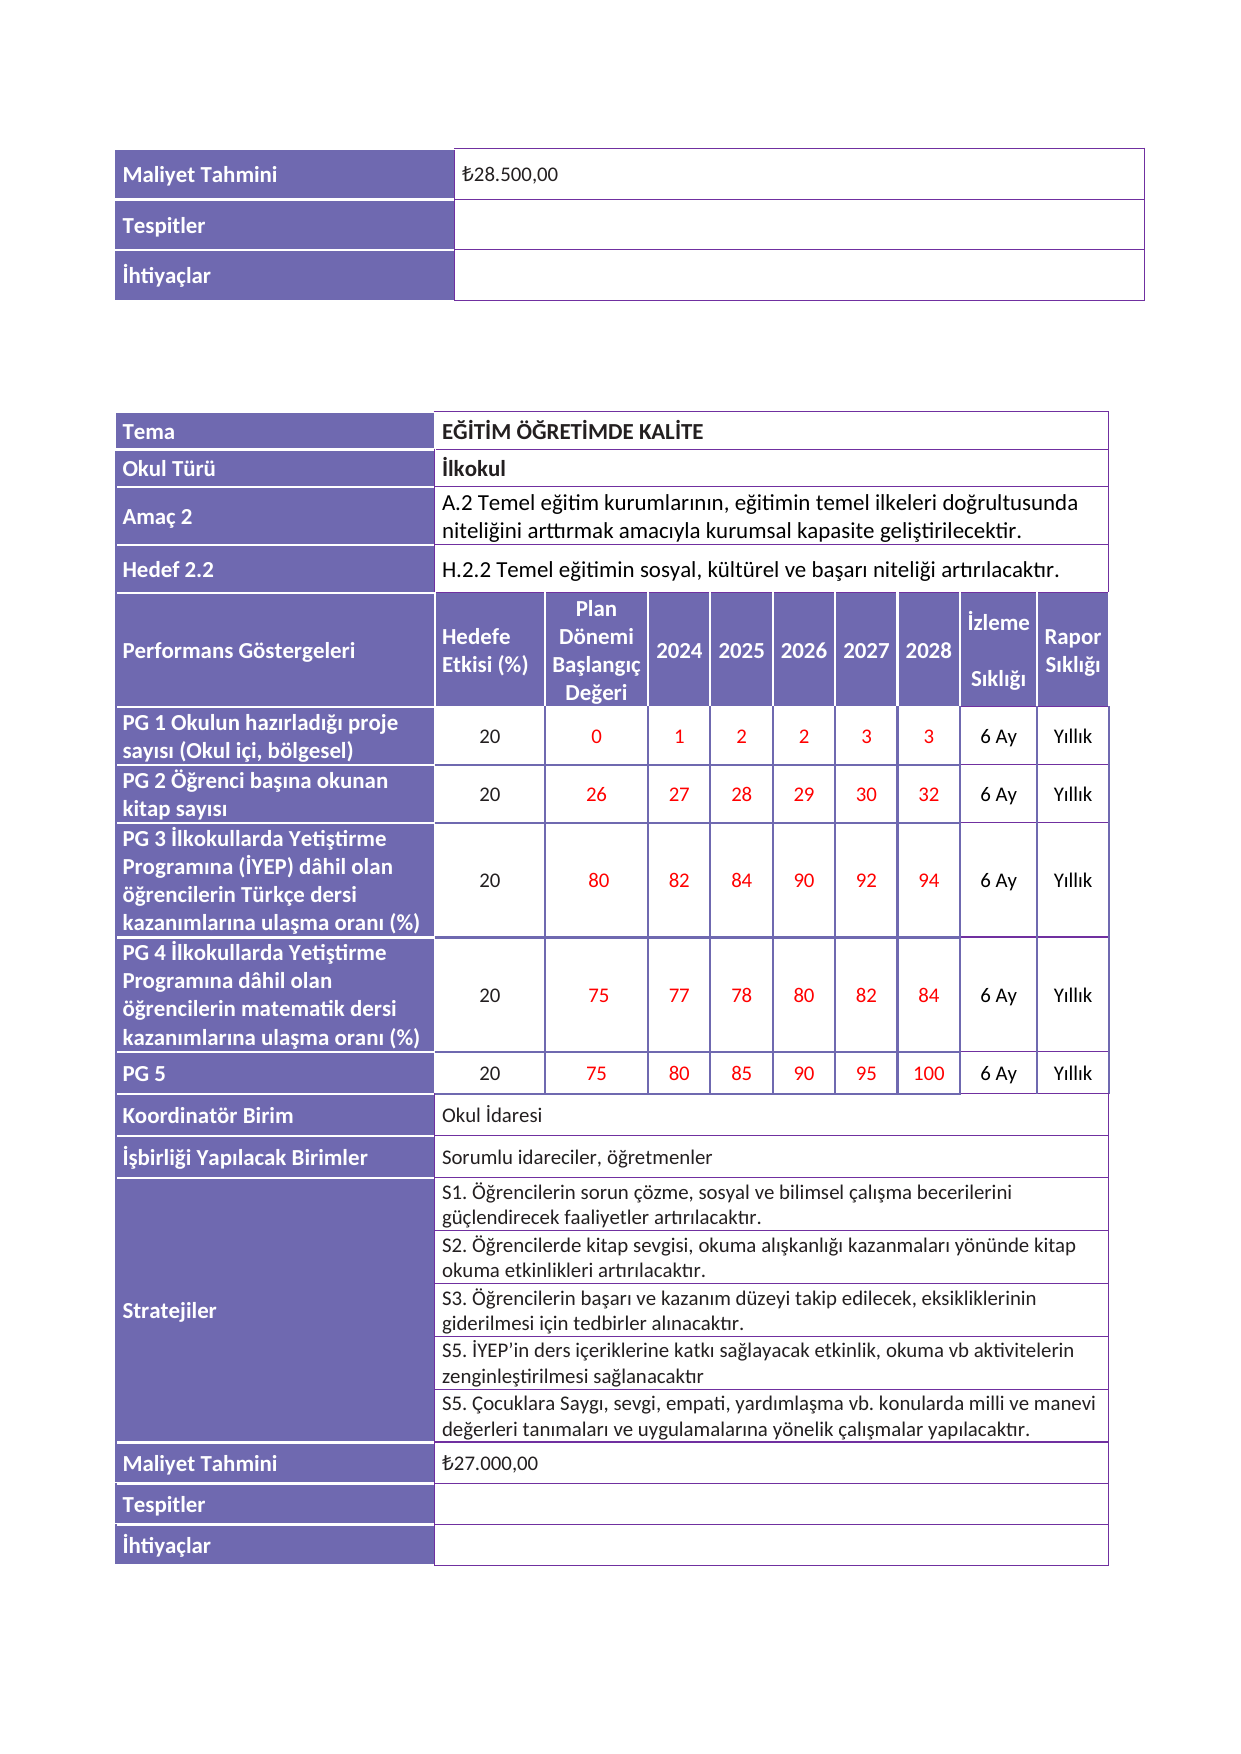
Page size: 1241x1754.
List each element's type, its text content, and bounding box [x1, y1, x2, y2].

table_cell 90 [774, 1053, 834, 1093]
table_cell 100 [899, 1053, 959, 1093]
table_cell İzleme Sıklığı [961, 593, 1036, 706]
table_cell 2024 [649, 593, 709, 706]
table_cell PG 5 [115, 1051, 434, 1093]
table_cell S5. Çocuklara Saygı, sevgi, empati, yardımlaşma vb. konularda milli ve manevi değerleri tanımaları ve uygulamalarına yönelik çalışmalar yapılacaktır. [435, 1390, 1108, 1441]
table_cell 90 [774, 824, 834, 936]
table_cell Tespitler [115, 1483, 434, 1523]
table_cell Stratejiler [115, 1177, 434, 1441]
table_cell 32 [899, 766, 959, 822]
table_cell 2 [774, 706, 834, 764]
table_cell 2026 [774, 593, 834, 706]
table_cell 92 [836, 824, 896, 936]
table_cell S1. Öğrencilerin sorun çözme, sosyal ve bilimsel çalışma becerilerini güçlendirecek faaliyetler artırılacaktır. [435, 1178, 1108, 1230]
table_cell Okul İdaresi [435, 1094, 1108, 1135]
table_cell 0 [546, 706, 647, 764]
table_cell Hedef 2.2 [115, 544, 434, 592]
table_cell 2 [711, 706, 772, 764]
table_cell 20 [435, 766, 544, 822]
table_cell 82 [649, 824, 709, 936]
table_cell A.2 Temel eğitim kurumlarının, eğitimin temel ilkeleri doğrultusunda niteliğini arttırmak amacıyla kurumsal kapasite geliştirilecektir. [435, 487, 1108, 544]
table_cell Yıllık [1038, 765, 1108, 822]
table_cell PG 4 İlkokullarda Yetiştirme Programına dâhil olan öğrencilerin matematik dersi kazanımlarına ulaşma oranı (%) [115, 936, 434, 1051]
table_cell 6 Ay [961, 823, 1036, 936]
table_cell 29 [774, 766, 834, 822]
table_cell 80 [774, 939, 834, 1051]
table_cell 6 Ay [961, 938, 1036, 1051]
table_cell Performans Göstergeleri [115, 592, 434, 706]
table_cell Maliyet Tahmini [115, 150, 454, 198]
table_cell 95 [836, 1053, 896, 1093]
table_cell İhtiyaçlar [115, 251, 454, 300]
table_cell 2025 [711, 593, 772, 706]
table_cell 6 Ay [961, 1052, 1036, 1093]
table_cell Maliyet Tahmini [115, 1441, 434, 1482]
table_cell 2028 [899, 593, 959, 706]
table_cell Koordinatör Birim [115, 1093, 434, 1135]
table_cell Hedefe Etkisi (%) [436, 593, 544, 706]
table_cell PG 1 Okulun hazırladığı proje sayısı (Okul içi, bölgesel) [115, 706, 434, 764]
table_cell 2027 [836, 593, 896, 706]
table_cell 84 [711, 824, 772, 936]
table_cell [435, 1525, 1108, 1564]
table_cell 20 [435, 824, 544, 936]
table_cell 6 Ay [961, 765, 1036, 822]
table_header EĞİTİM ÖĞRETİMDE KALİTE [436, 412, 1108, 448]
table_cell 6 Ay [961, 707, 1036, 764]
table_cell S5. İYEP’in ders içeriklerine katkı sağlayacak etkinlik, okuma vb aktivitelerin zenginleştirilmesi sağlanacaktır [435, 1337, 1108, 1388]
table_cell 3 [836, 706, 896, 764]
table_cell 75 [546, 1053, 647, 1093]
table_cell 3 [899, 706, 959, 764]
table_header Tema [116, 413, 434, 448]
table_cell H.2.2 Temel eğitimin sosyal, kültürel ve başarı niteliği artırılacaktır. [435, 545, 1108, 592]
table_cell ₺28.500,00 [455, 149, 1144, 198]
table_cell 78 [711, 939, 772, 1051]
table_cell 27 [649, 766, 709, 822]
table_cell 20 [435, 1053, 544, 1093]
table_cell 77 [649, 939, 709, 1051]
table_cell Yıllık [1038, 707, 1108, 764]
table_cell 82 [836, 939, 896, 1051]
table_cell 1 [649, 706, 709, 764]
table_cell Tespitler [115, 201, 454, 249]
table_cell Plan Dönemi Başlangıç Değeri [546, 593, 647, 706]
table_cell Rapor Sıklığı [1038, 593, 1108, 706]
table_cell Yıllık [1038, 823, 1108, 936]
table_cell Okul Türü [115, 451, 434, 486]
table_cell [435, 1484, 1108, 1523]
table_cell 80 [649, 1053, 709, 1093]
table_cell 26 [546, 766, 647, 822]
table_cell 28 [711, 766, 772, 822]
table_cell 20 [435, 706, 544, 764]
table_cell PG 3 İlkokullarda Yetiştirme Programına (İYEP) dâhil olan öğrencilerin Türkçe dersi kazanımlarına ulaşma oranı (%) [115, 822, 434, 936]
table_cell 84 [899, 939, 959, 1051]
table_cell 80 [546, 824, 647, 936]
table_cell [455, 200, 1144, 249]
table_cell İşbirliği Yapılacak Birimler [115, 1135, 434, 1177]
table_cell 20 [435, 939, 544, 1051]
table_cell ₺27.000,00 [435, 1443, 1108, 1482]
table_cell İlkokul [435, 450, 1108, 486]
table_cell 75 [546, 939, 647, 1051]
table_cell 94 [899, 824, 959, 936]
table_cell Sorumlu idareciler, öğretmenler [435, 1136, 1108, 1177]
table_cell Yıllık [1038, 938, 1108, 1051]
table_cell S3. Öğrencilerin başarı ve kazanım düzeyi takip edilecek, eksikliklerinin giderilmesi için tedbirler alınacaktır. [435, 1284, 1108, 1336]
table_cell 85 [711, 1053, 772, 1093]
table_cell [455, 250, 1144, 300]
table_cell Amaç 2 [115, 486, 434, 544]
table_cell S2. Öğrencilerde kitap sevgisi, okuma alışkanlığı kazanmaları yönünde kitap okuma etkinlikleri artırılacaktır. [435, 1231, 1108, 1283]
table_cell İhtiyaçlar [115, 1524, 434, 1564]
table_cell PG 2 Öğrenci başına okunan kitap sayısı [115, 764, 434, 822]
table_cell 30 [836, 766, 896, 822]
table_cell Yıllık [1038, 1052, 1108, 1093]
